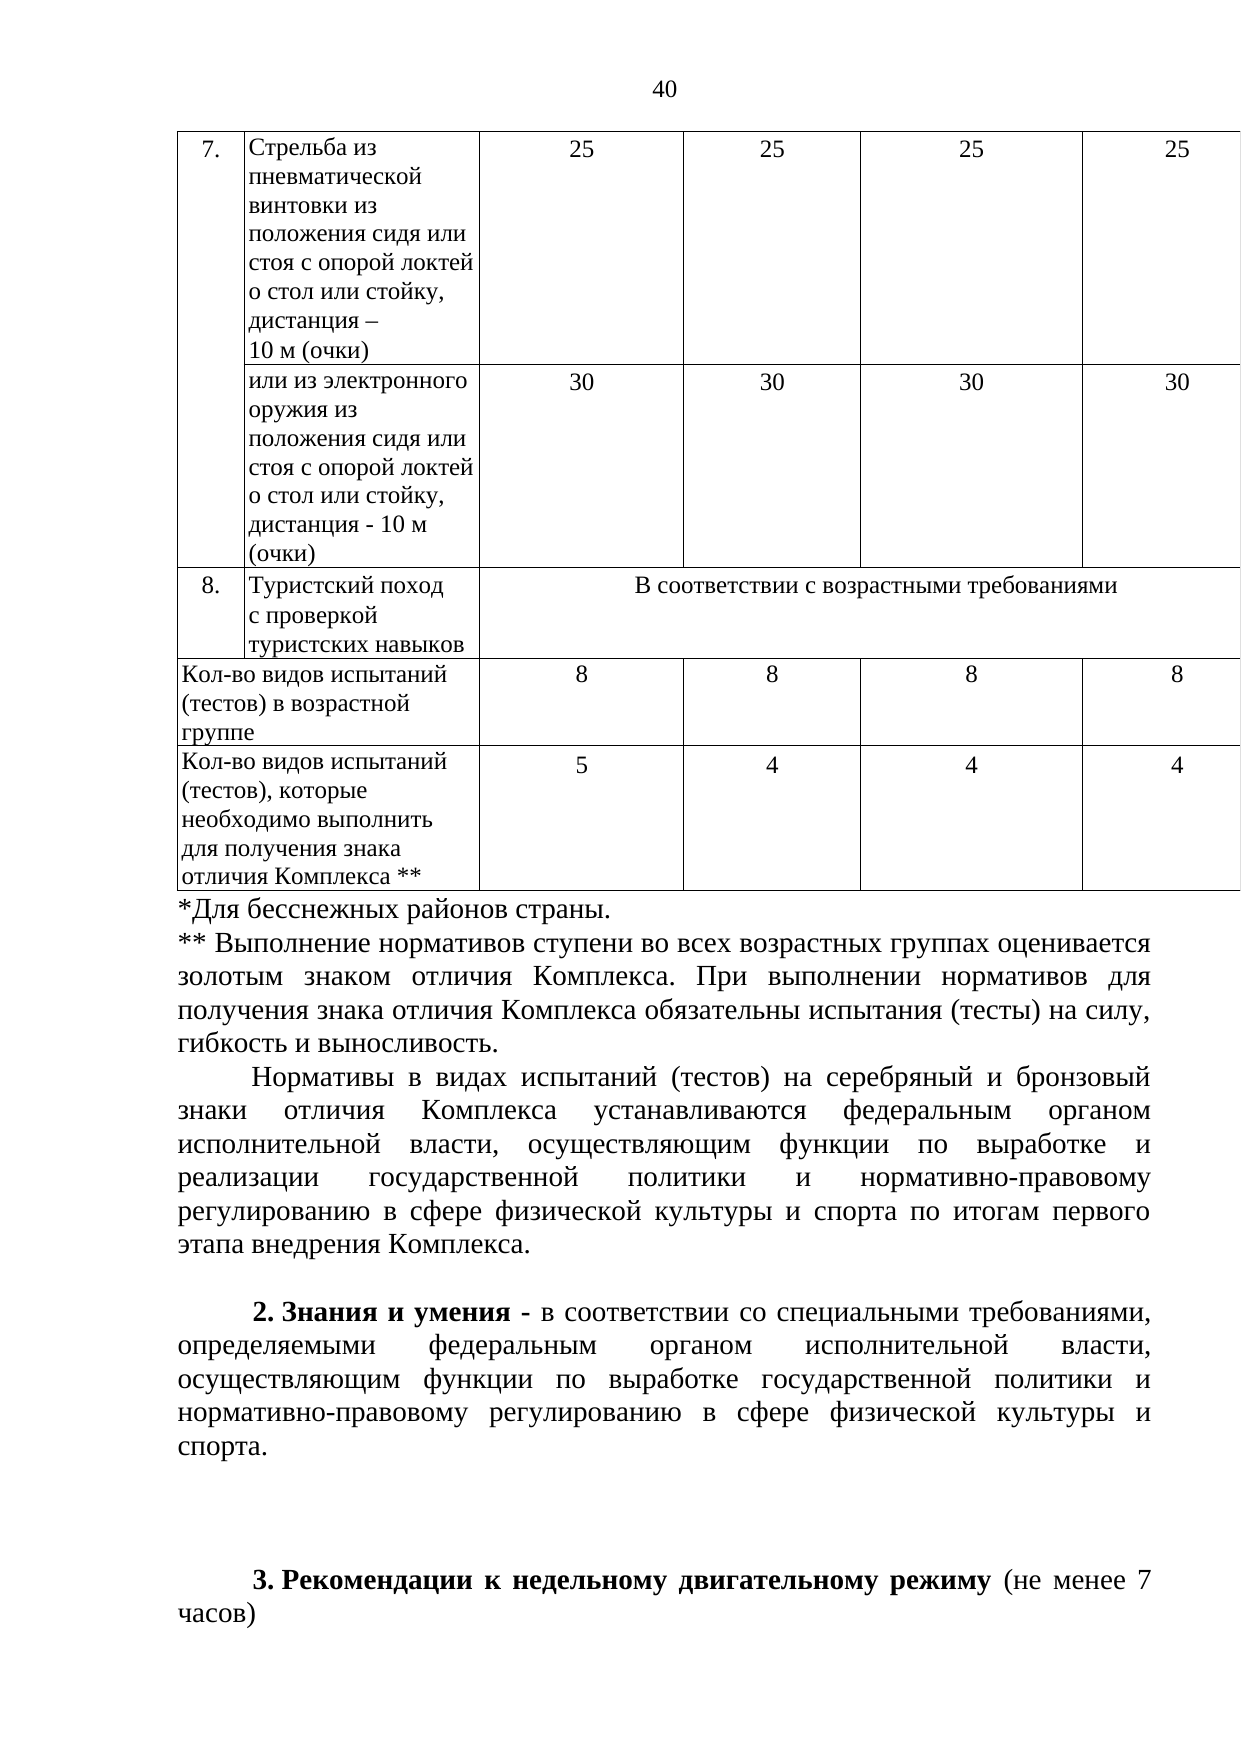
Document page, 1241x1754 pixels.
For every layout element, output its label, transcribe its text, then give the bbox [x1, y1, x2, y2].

table_cell 30 [684, 365, 860, 567]
table_cell Кол-во видов испытаний (тестов) в возрастной группе [178, 659, 479, 745]
table_cell 30 [1083, 365, 1240, 567]
table_cell 25 [480, 132, 683, 364]
table_cell Туристский поход с проверкой туристских навыков [245, 568, 479, 658]
table_cell В соответствии с возрастными требованиями [480, 568, 1240, 658]
table_cell 8 [684, 659, 860, 745]
text Нормативы в видах испытаний (тестов) на серебряный и бронзовый знаки отличия Комплекса устанавливаются федеральным органом исполнительной власти, осуществляющим функции по выработке и реализации государственной политики и нормативно-правовому регулированию в сфере физической культуры и спорта по итогам первого этапа внедрения Комплекса. [177, 1059, 1152, 1260]
table_cell 5 [480, 746, 683, 890]
text ** Выполнение нормативов ступени во всех возрастных группах оценивается золотым знаком отличия Комплекса. При выполнении нормативов для получения знака отличия Комплекса обязательны испытания (тесты) на силу, гибкость и выносливость. [177, 925, 1152, 1059]
table_cell 4 [1083, 746, 1240, 890]
text *Для бесснежных районов страны. [177, 891, 1152, 925]
table_cell 30 [480, 365, 683, 567]
table_cell 8 [480, 659, 683, 745]
table_cell 4 [684, 746, 860, 890]
table_cell 4 [861, 746, 1082, 890]
table_cell 8 [861, 659, 1082, 745]
table_cell 25 [684, 132, 860, 364]
table_cell 25 [861, 132, 1082, 364]
table_cell 30 [861, 365, 1082, 567]
table_cell или из электронного оружия из положения сидя или стоя с опорой локтей о стол или стойку, дистанция - 10 м (очки) [245, 365, 479, 567]
text 3. Рекомендации к недельному двигательному режиму (не менее 7 часов) [177, 1562, 1152, 1629]
table_cell Стрельба из пневматической винтовки из положения сидя или стоя с опорой локтей о стол или стойку, дистанция – 10 м (очки) [245, 132, 479, 364]
text 2. Знания и умения - в соответствии со специальными требованиями, определяемыми федеральным органом исполнительной власти, осуществляющим функции по выработке государственной политики и нормативно-правовому регулированию в сфере физической культуры и спорта. [177, 1294, 1152, 1461]
table_cell Кол-во видов испытаний (тестов), которые необходимо выполнить для получения знака отличия Комплекса ** [178, 746, 479, 890]
table_cell 7. [178, 132, 244, 567]
table_cell 25 [1083, 132, 1240, 364]
table_cell 8. [178, 568, 244, 658]
table_cell 8 [1083, 659, 1240, 745]
